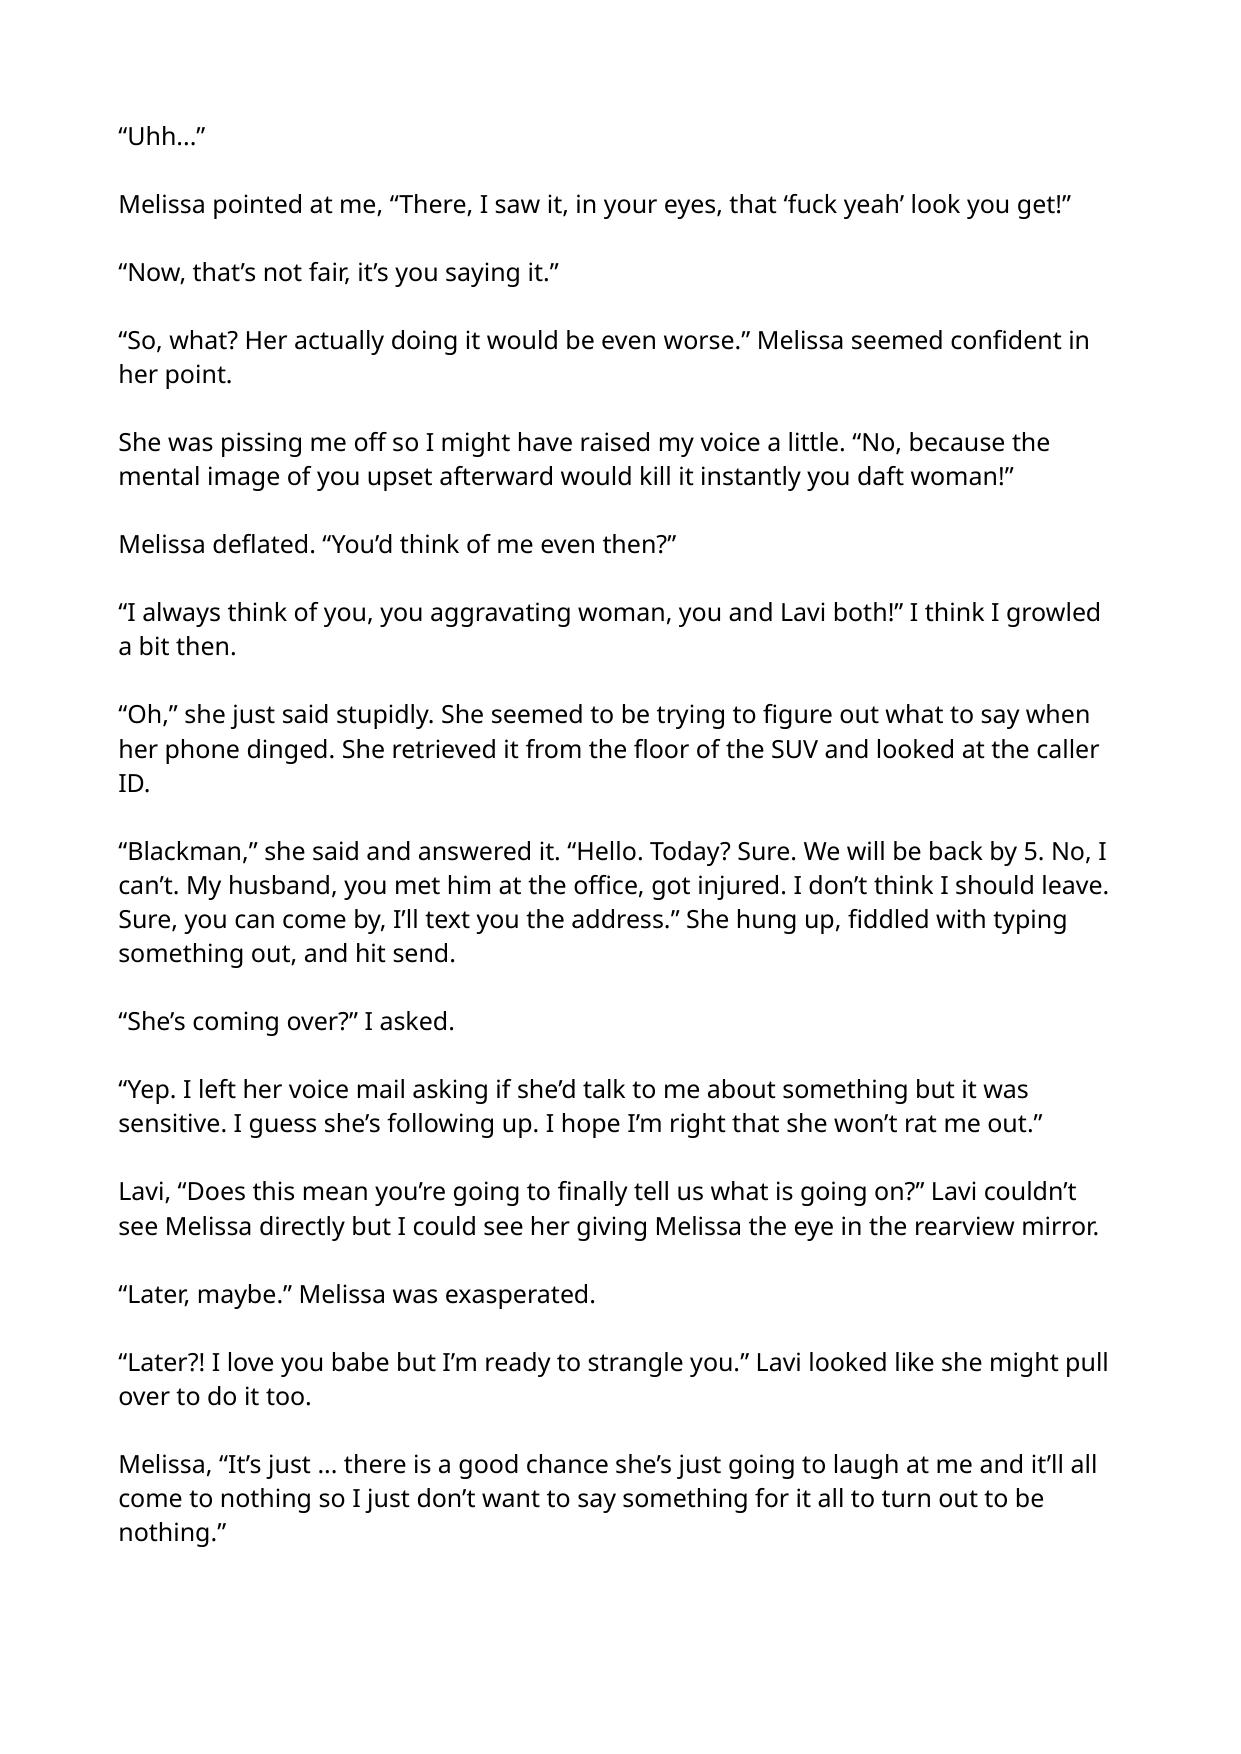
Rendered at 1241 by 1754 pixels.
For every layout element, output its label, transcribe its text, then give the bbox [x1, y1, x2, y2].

text Melissa pointed at me, “There, I saw it, in your eyes, that ‘fuck yeah’ look you get!” [118, 186, 1122, 220]
text “Yep. I left her voice mail asking if she’d talk to me about something but it was sensitive. I guess she’s following up. I hope I’m right that she won’t rat me out.” [118, 1072, 1122, 1140]
text “I always think of you, you aggravating woman, you and Lavi both!” I think I growled a bit then. [118, 595, 1122, 663]
text She was pissing me off so I might have raised my voice a little. “No, because the mental image of you upset afterward would kill it instantly you daft woman!” [118, 425, 1122, 493]
text Melissa, “It’s just ... there is a good chance she’s just going to laugh at me and it’ll all come to nothing so I just don’t want to say something for it all to turn out to be nothing.” [118, 1447, 1122, 1549]
text “She’s coming over?” I asked. [118, 1004, 1122, 1038]
text “Oh,” she just said stupidly. She seemed to be trying to figure out what to say when her phone dinged. She retrieved it from the floor of the SUV and looked at the caller ID. [118, 697, 1122, 799]
text “So, what? Her actually doing it would be even worse.” Melissa seemed confident in her point. [118, 322, 1122, 391]
text Lavi, “Does this mean you’re going to finally tell us what is going on?” Lavi couldn’t see Melissa directly but I could see her giving Melissa the eye in the rearview mirror. [118, 1174, 1122, 1242]
text “Uhh...” [118, 118, 1122, 152]
text Melissa deflated. “You’d think of me even then?” [118, 527, 1122, 561]
text “Blackman,” she said and answered it. “Hello. Today? Sure. We will be back by 5. No, I can’t. My husband, you met him at the office, got injured. I don’t think I should leave. Sure, you can come by, I’ll text you the address.” She hung up, fiddled with typing something out, and hit send. [118, 833, 1122, 970]
text “Later?! I love you babe but I’m ready to strangle you.” Lavi looked like she might pull over to do it too. [118, 1344, 1122, 1412]
text “Later, maybe.” Melissa was exasperated. [118, 1276, 1122, 1310]
text “Now, that’s not fair, it’s you saying it.” [118, 254, 1122, 288]
